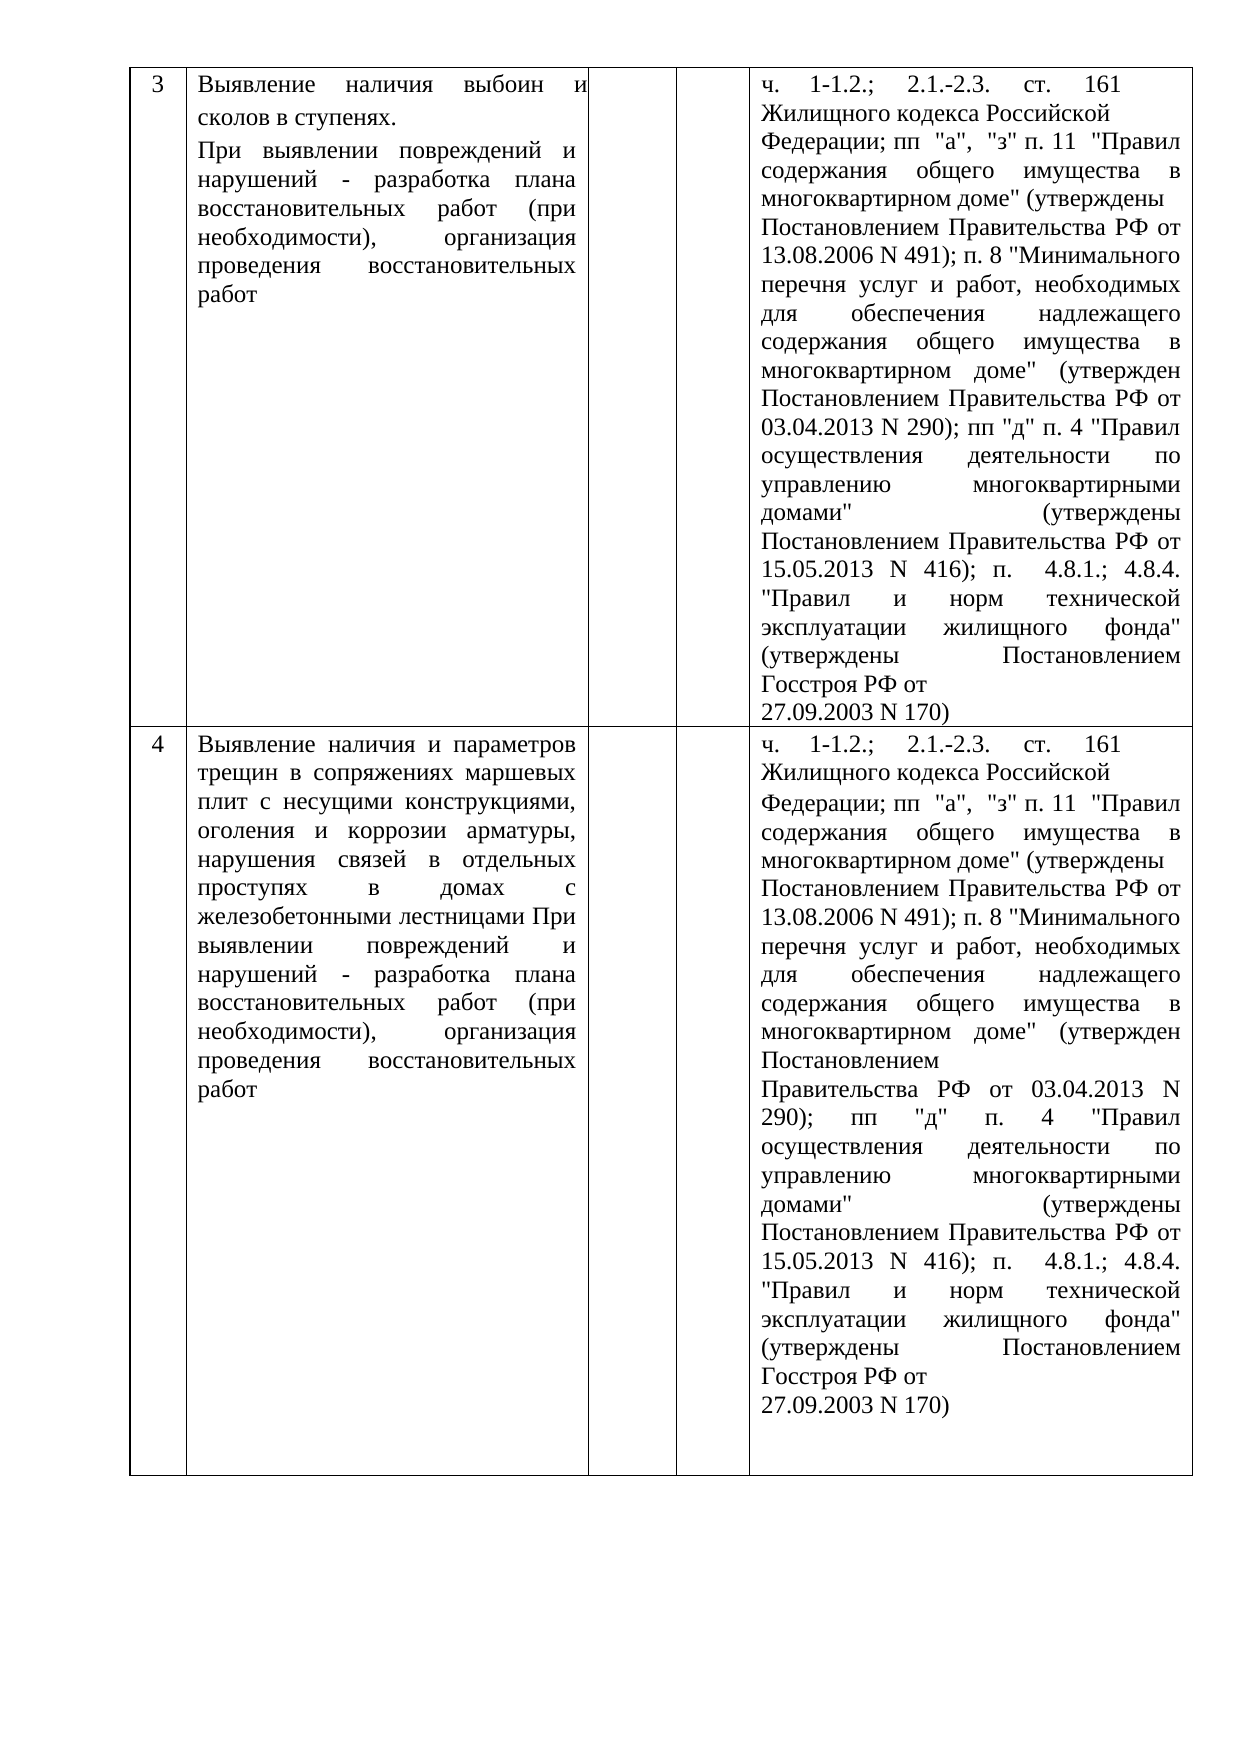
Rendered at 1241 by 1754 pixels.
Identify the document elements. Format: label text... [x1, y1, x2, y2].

table_header ч. 1-1.2.; 2.1.-2.3. ст. 161 Жилищного кодекса Российской Федерации; пп "а", "з" п. 11 "Правил содержания общего имущества в многоквартирном доме" (утверждены Постановлением Правительства РФ от 13.08.2006 N 491); п. 8 "Минимального перечня услуг и работ, необходимых для обеспечения надлежащего содержания общего имущества в многоквартирном доме" (утвержден Постановлением Правительства РФ от 03.04.2013 N 290); пп "д" п. 4 "Правил осуществления деятельности по управлению многоквартирными домами" (утверждены Постановлением Правительства РФ от 15.05.2013 N 416); п. 4.8.1.; 4.8.4. "Правил и норм технической эксплуатации жилищного фонда" (утверждены Постановлением Госстроя РФ от 27.09.2003 N 170) [750, 68, 1192, 726]
table_cell ч. 1-1.2.; 2.1.-2.3. ст. 161 Жилищного кодекса Российской Федерации; пп "а", "з" п. 11 "Правил содержания общего имущества в многоквартирном доме" (утверждены Постановлением Правительства РФ от 13.08.2006 N 491); п. 8 "Минимального перечня услуг и работ, необходимых для обеспечения надлежащего содержания общего имущества в многоквартирном доме" (утвержден Постановлением Правительства РФ от 03.04.2013 N 290); пп "д" п. 4 "Правил осуществления деятельности по управлению многоквартирными домами" (утверждены Постановлением Правительства РФ от 15.05.2013 N 416); п. 4.8.1.; 4.8.4. "Правил и норм технической эксплуатации жилищного фонда" (утверждены Постановлением Госстроя РФ от 27.09.2003 N 170) [750, 727, 1192, 1475]
table_header 3 [131, 68, 186, 726]
table_cell Выявление наличия и параметров трещин в сопряжениях маршевых плит с несущими конструкциями, оголения и коррозии арматуры, нарушения связей в отдельных проступях в домах с железобетонными лестницами При выявлении повреждений и нарушений - разработка плана восстановительных работ (при необходимости), организация проведения восстановительных работ [187, 727, 588, 1475]
table_header Выявление наличия выбоин и сколов в ступенях. При выявлении повреждений и нарушений - разработка плана восстановительных работ (при необходимости), организация проведения восстановительных работ [187, 68, 588, 726]
table_cell [589, 727, 676, 1475]
table_header [677, 68, 749, 726]
table_cell [677, 727, 749, 1475]
table_cell 4 [131, 727, 186, 1475]
table_header [589, 68, 676, 726]
